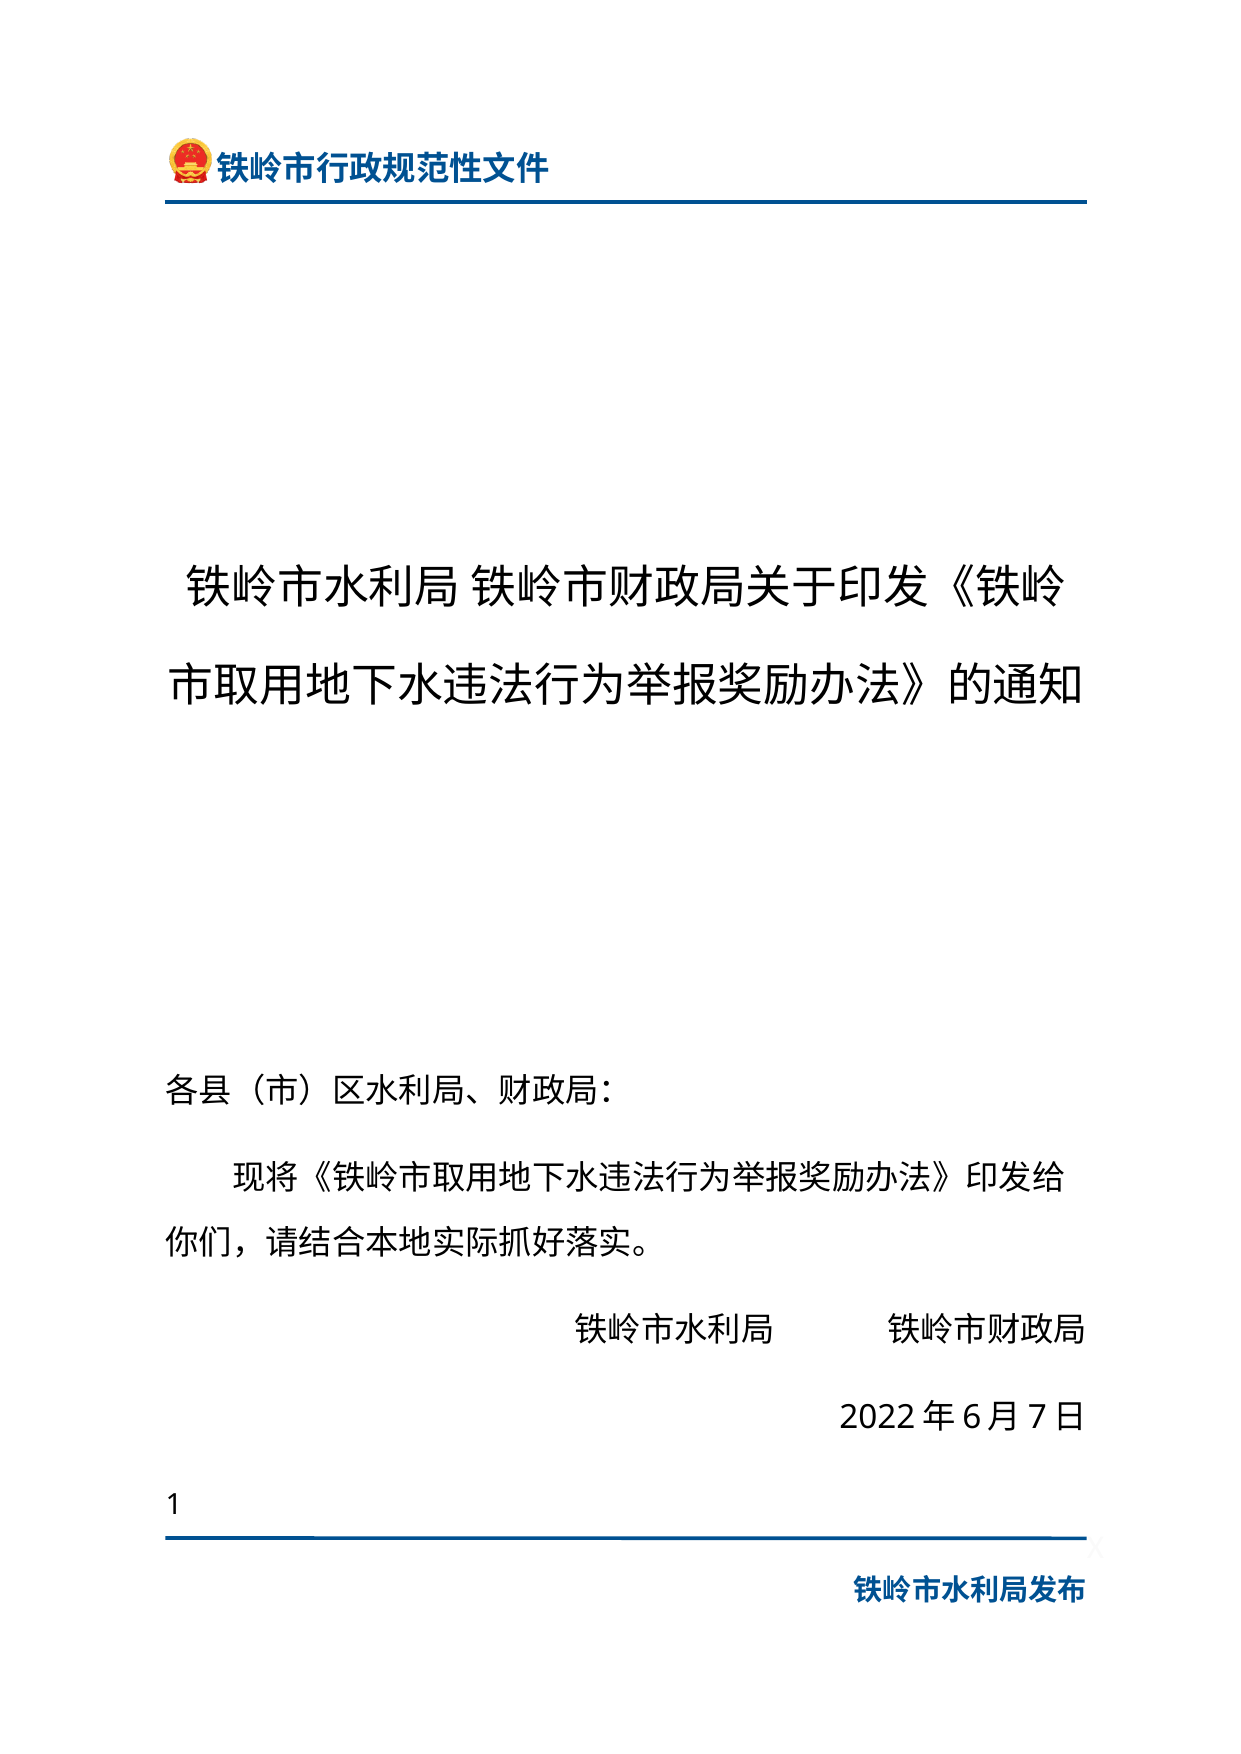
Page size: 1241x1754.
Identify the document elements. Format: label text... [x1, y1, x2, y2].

text 各县（市）区水利局、财政局： [165, 1056, 1087, 1121]
text 铁岭市水利局 铁岭市财政局 [165, 1294, 1087, 1359]
picture [165, 136, 216, 187]
text 2022年6月7日 [165, 1381, 1087, 1446]
text 现将《铁岭市取用地下水违法行为举报奖励办法》印发给你们，请结合本地实际抓好落实。 [165, 1142, 1087, 1272]
text 铁岭市水利局 铁岭市财政局关于印发《铁岭市取用地下水违法行为举报奖励办法》的通知 [165, 535, 1087, 730]
